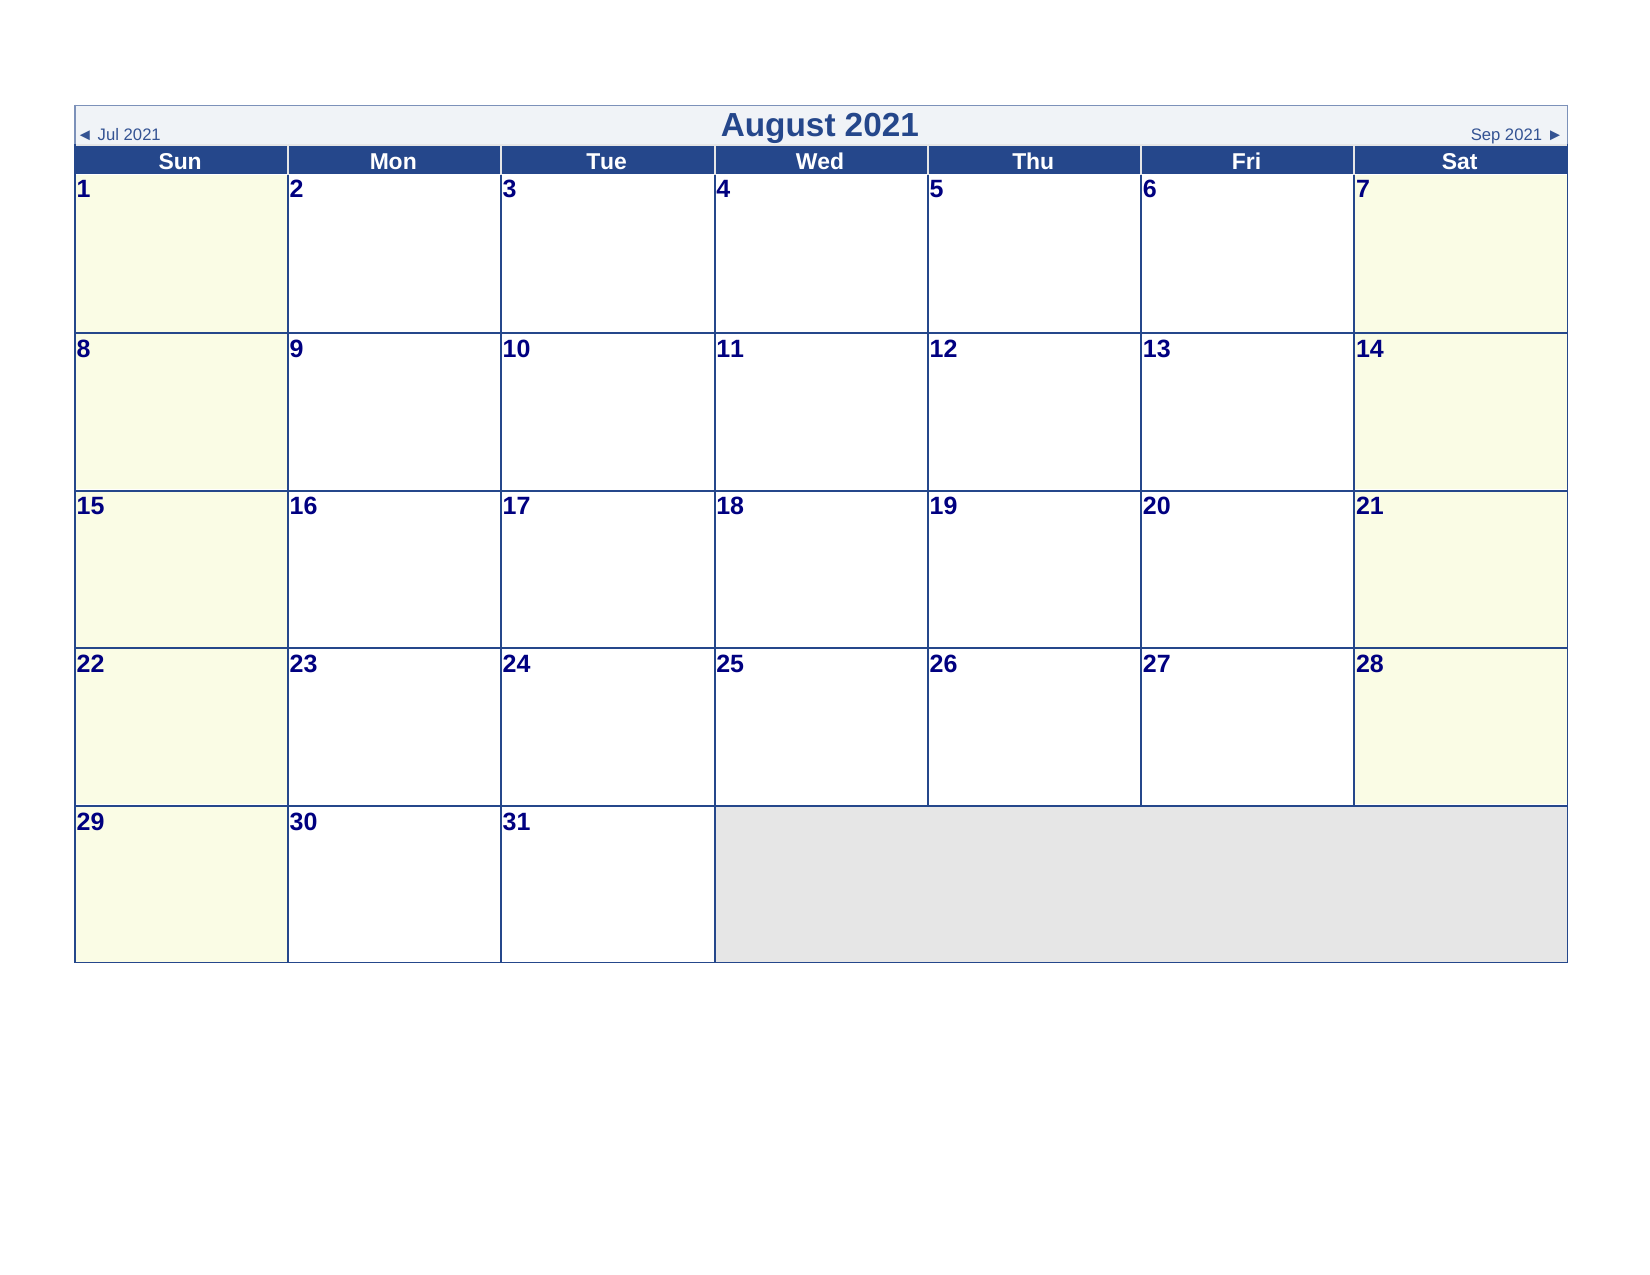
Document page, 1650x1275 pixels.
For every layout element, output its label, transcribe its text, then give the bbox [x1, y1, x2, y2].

table_cell 23 [289, 649, 500, 804]
table_cell 17 [502, 492, 714, 647]
table_cell 21 [1355, 492, 1567, 647]
table_cell 24 [502, 649, 714, 804]
table_cell 5 [929, 175, 1140, 332]
table_header August 2021 [288, 106, 1354, 144]
table_cell 4 [716, 175, 927, 332]
table_cell 10 [502, 334, 714, 489]
table_cell Wed [716, 146, 927, 174]
table_cell 3 [502, 175, 714, 332]
table_cell 2 [289, 175, 500, 332]
table_cell 29 [76, 807, 287, 962]
table_cell Thu [929, 146, 1140, 174]
table_cell 7 [1355, 175, 1567, 332]
table_cell 30 [289, 807, 500, 962]
table_cell 13 [1142, 334, 1353, 489]
table_cell [716, 807, 1567, 962]
table_cell 9 [289, 334, 500, 489]
table_cell Mon [289, 146, 500, 174]
table_cell 18 [716, 492, 927, 647]
table_cell 31 [502, 807, 714, 962]
table_cell 26 [929, 649, 1140, 804]
table_cell Sat [1355, 146, 1567, 174]
table_cell Fri [1142, 146, 1353, 174]
table_cell 8 [76, 334, 287, 489]
table_cell 28 [1355, 649, 1567, 804]
table_cell 19 [929, 492, 1140, 647]
table_header ◄ Jul 2021 [76, 106, 288, 144]
table_cell 27 [1142, 649, 1353, 804]
table_cell Tue [502, 146, 714, 174]
table_cell 15 [76, 492, 287, 647]
table_cell 6 [1142, 175, 1353, 332]
table_header Sep 2021 ► [1354, 106, 1567, 144]
table_cell 11 [716, 334, 927, 489]
table_cell 16 [289, 492, 500, 647]
table_cell 12 [929, 334, 1140, 489]
table_cell 1 [76, 175, 287, 332]
table_cell Sun [76, 146, 287, 174]
table_cell 14 [1355, 334, 1567, 489]
table_cell 20 [1142, 492, 1353, 647]
table_cell 22 [76, 649, 287, 804]
table_cell 25 [716, 649, 927, 804]
